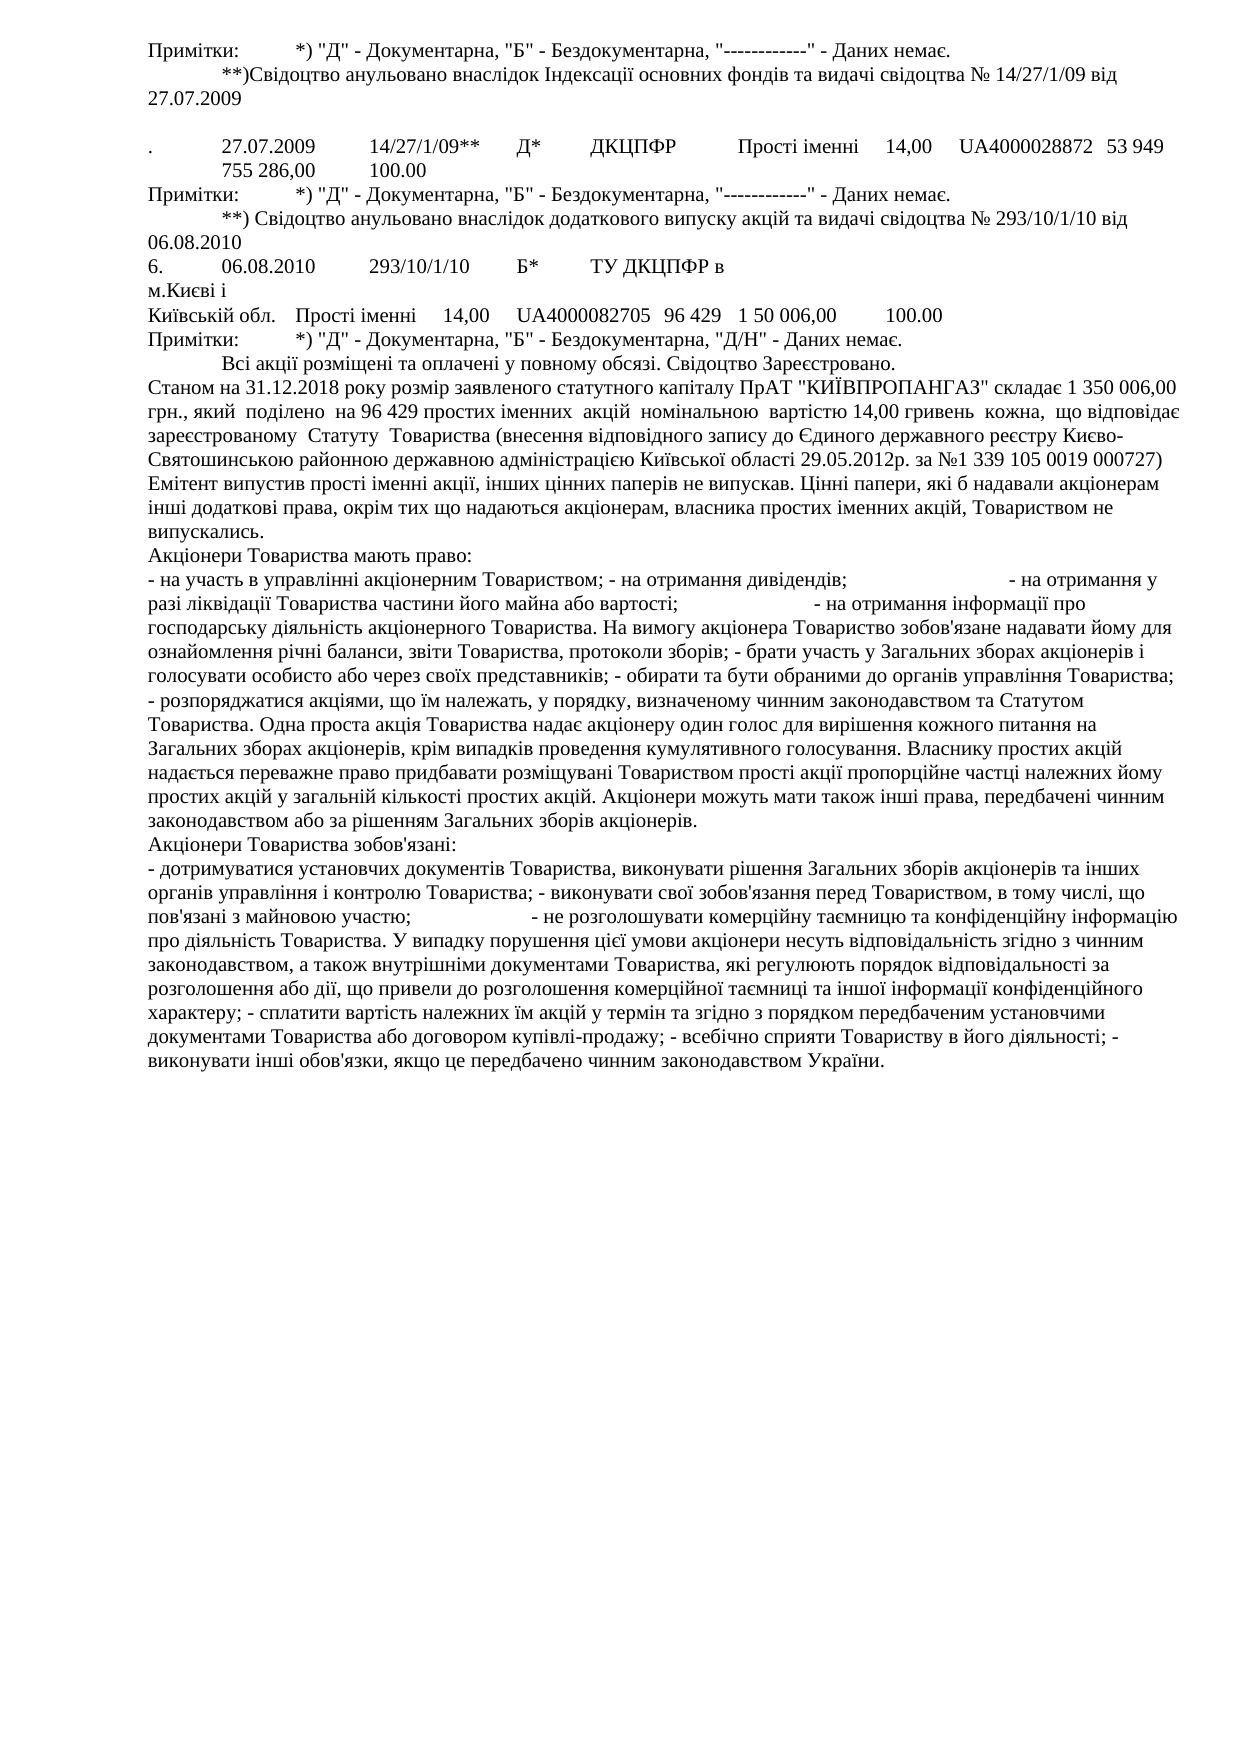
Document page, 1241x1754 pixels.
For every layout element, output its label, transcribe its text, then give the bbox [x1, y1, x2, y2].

text м.Києві і [148, 278, 1181, 302]
text Станом на 31.12.2018 року розмiр заявленого статутного капiталу ПрАТ "КИЇВПРОПАНГАЗ" складає 1 350 006,00 грн., який подiлено на 96 429 простих iменних акцiй номiнальною вартістю 14,00 гривень кожна, що вiдповiдає зареєстрованому Статуту Товариства (внесення вiдповiдного запису до Єдиного державного реєстру Києво-Святошинською районною державною адміністрацією Київської області 29.05.2012р. за №1 339 105 0019 000727) Емітент випустив прості іменні акції, інших цінних паперів не випускав. Цінні папери, які б надавали акціонерам інші додаткові права, окрім тих що надаються акціонерам, власника простих іменних акцій, Товариством не випускались. [148, 375, 1181, 543]
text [148, 182, 1181, 206]
text Київській обл. Прості іменні 14,00 UA4000082705 96 429 1 50 006,00 100.00 [148, 302, 1181, 327]
text . 27.07.2009 14/27/1/09** Д* ДКЦПФР Прості іменні 14,00 UA4000028872 53 949 755 286,00 100.00 [148, 134, 1181, 182]
text **)Свідоцтво анульовано внаслідок Iндексацiї основних фондiв та видачі свідоцтва № 14/27/1/09 від 27.07.2009 [148, 62, 1181, 110]
text Всi акцiї розмiщенi та оплаченi у повному обсязi. Свiдоцтво Зареєстровано. [148, 351, 1181, 375]
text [148, 38, 1181, 62]
text - дотримуватися установчих документів Товариства, виконувати рішення Загальних зборів акціонерів та інших органів управління і контролю Товариства; - виконувати свої зобов'язання перед Товариством, в тому числі, що пов'язані з майновою участю; - не розголошувати комерційну таємницю та конфіденційну інформацію про діяльність Товариства. У випадку порушення цієї умови акціонери несуть відповідальність згідно з чинним законодавством, а також внутрішніми документами Товариства, які регулюють порядок відповідальності за розголошення або дії, що привели до розголошення комерційної таємниці та іншої інформації конфіденційного характеру; - сплатити вартість належних їм акцій у термін та згідно з порядком передбаченим установчими документами Товариства або договором купівлі-продажу; - всебічно сприяти Товариству в його діяльності; - виконувати інші обов'язки, якщо це передбачено чинним законодавством України. [148, 856, 1181, 1072]
text - на участь в управлінні акціонерним Товариством; - на отримання дивідендів; - на отримання у разі ліквідації Товариства частини його майна або вартості; - на отримання інформації про господарську діяльність акціонерного Товариства. На вимогу акціонера Товариство зобов'язане надавати йому для ознайомлення річні баланси, звіти Товариства, протоколи зборів; - брати участь у Загальних зборах акціонерів і голосувати особисто або через своїх представників; - обирати та бути обраними до органів управління Товариства; - розпоряджатися акціями, що їм належать, у порядку, визначеному чинним законодавством та Статутом Товариства. Одна проста акція Товариства надає акціонеру один голос для вирішення кожного питання на Загальних зборах акціонерів, крім випадків проведення кумулятивного голосування. Власнику простих акцій надається переважне право придбавати розміщувані Товариством прості акції пропорційне частці належних йому простих акцій у загальній кількості простих акцій. Акціонери можуть мати також інші права, передбачені чинним законодавством або за рішенням Загальних зборів акціонерів. [148, 567, 1181, 832]
text Акціонери Товариства мають право: [148, 543, 1181, 567]
text **) Свідоцтво анульовано внаслідок додаткового випуску акцій та видачі свідоцтва № 293/10/1/10 від 06.08.2010 [148, 206, 1181, 254]
text 6. 06.08.2010 293/10/1/10 Б* ТУ ДКЦПФР в [148, 254, 1181, 278]
text Примітки: *) "Д" - Документарна, "Б" - Бездокументарна, "Д/Н" - Даних немає. [148, 327, 1181, 351]
text Акціонери Товариства зобов'язані: [148, 832, 1181, 856]
